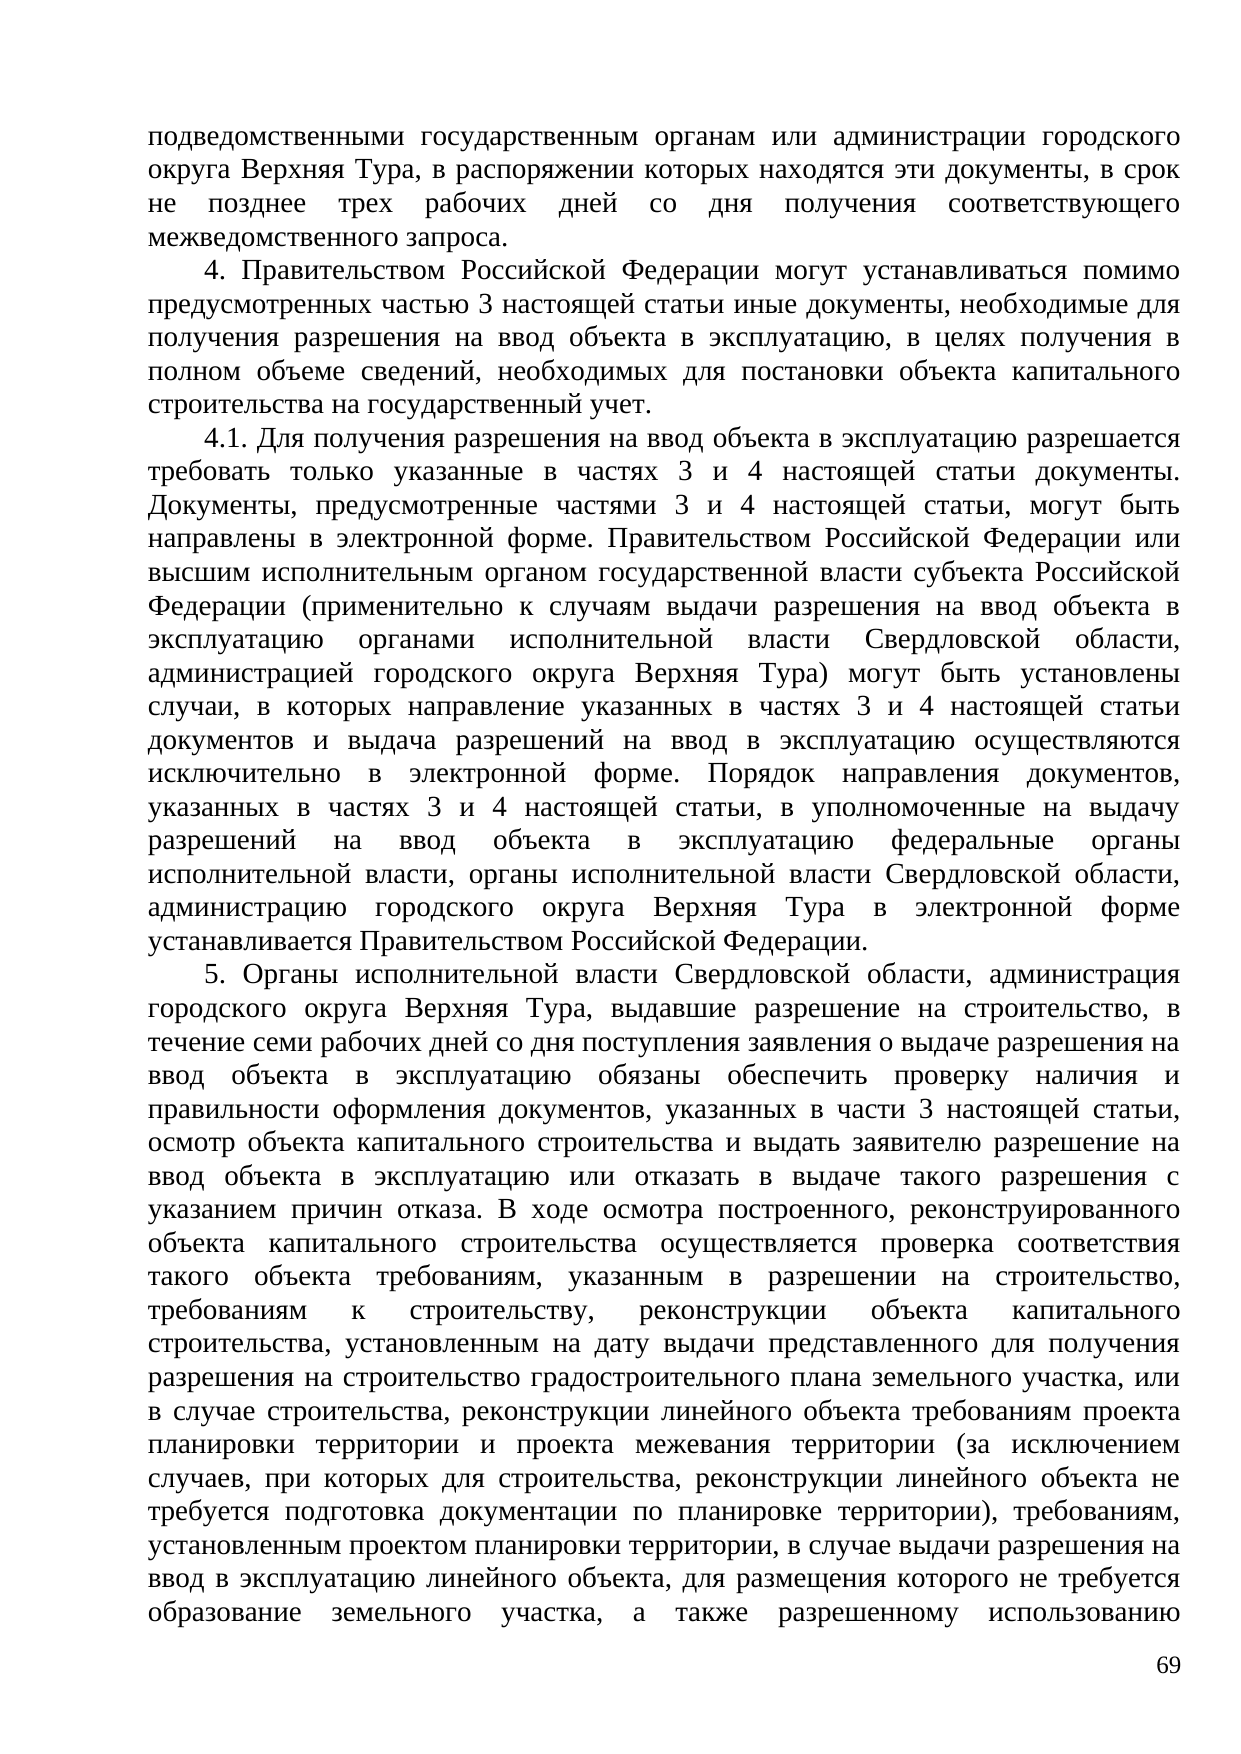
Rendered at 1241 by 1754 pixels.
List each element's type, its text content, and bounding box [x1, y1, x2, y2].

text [148, 118, 1181, 252]
text 4.1. Для получения разрешения на ввод объекта в эксплуатацию разрешается требовать только указанные в частях 3 и 4 настоящей статьи документы. Документы, предусмотренные частями 3 и 4 настоящей статьи, могут быть направлены в электронной форме. Правительством Российской Федерации или высшим исполнительным органом государственной власти субъекта Российской Федерации (применительно к случаям выдачи разрешения на ввод объекта в эксплуатацию органами исполнительной власти Свердловской области, администрацией городского округа Верхняя Тура) могут быть установлены случаи, в которых направление указанных в частях 3 и 4 настоящей статьи документов и выдача разрешений на ввод в эксплуатацию осуществляются исключительно в электронной форме. Порядок направления документов, указанных в частях 3 и 4 настоящей статьи, в уполномоченные на выдачу разрешений на ввод объекта в эксплуатацию федеральные органы исполнительной власти, органы исполнительной власти Свердловской области, администрацию городского округа Верхняя Тура в электронной форме устанавливается Правительством Российской Федерации. [148, 420, 1181, 957]
text 4. Правительством Российской Федерации могут устанавливаться помимо предусмотренных частью 3 настоящей статьи иные документы, необходимые для получения разрешения на ввод объекта в эксплуатацию, в целях получения в полном объеме сведений, необходимых для постановки объекта капитального строительства на государственный учет. [148, 252, 1181, 420]
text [148, 957, 1181, 1627]
